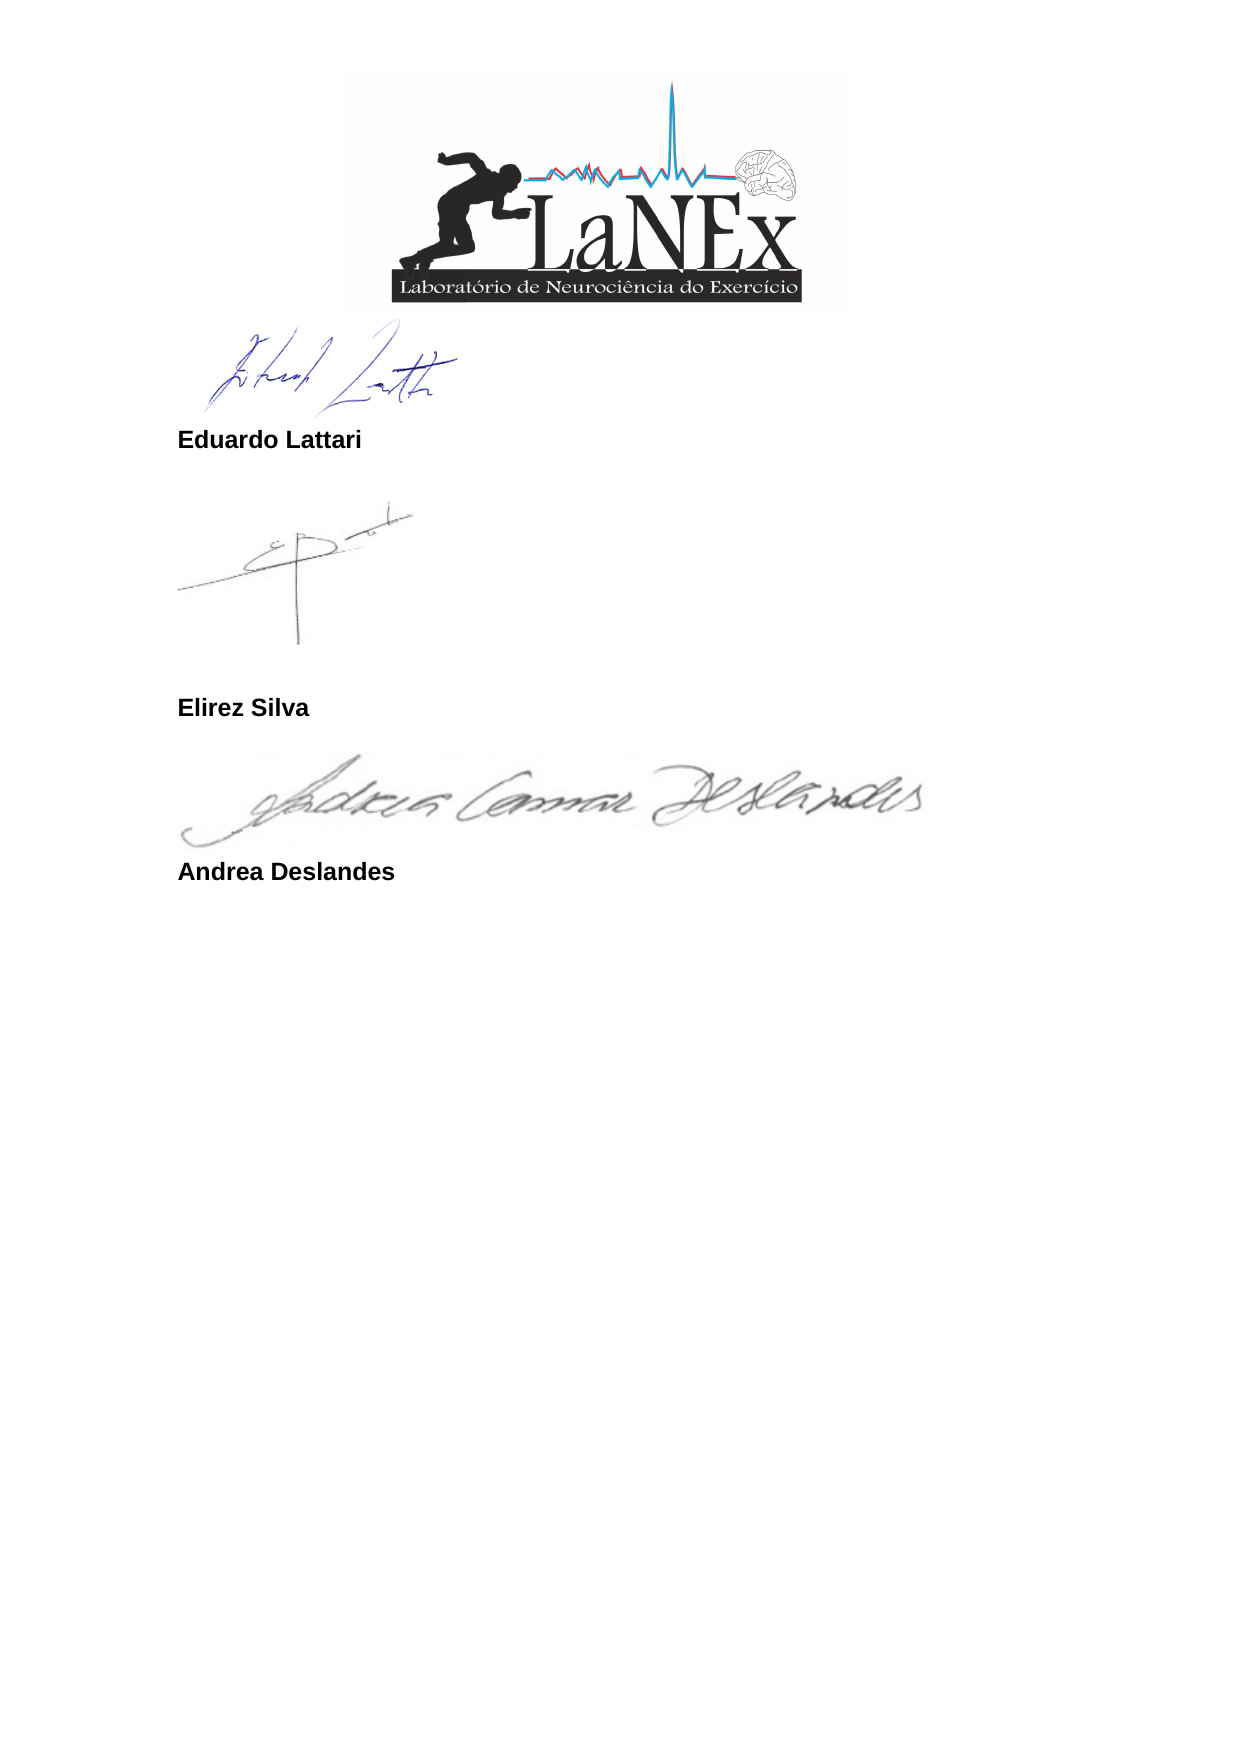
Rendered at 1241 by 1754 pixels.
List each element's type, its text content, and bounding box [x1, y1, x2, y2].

picture [177, 454, 417, 694]
text Eduardo Lattari [177, 425, 1063, 454]
picture [342, 73, 854, 313]
text Andrea Deslandes [177, 857, 1063, 886]
text Elirez Silva [177, 693, 1063, 722]
picture [177, 750, 949, 857]
